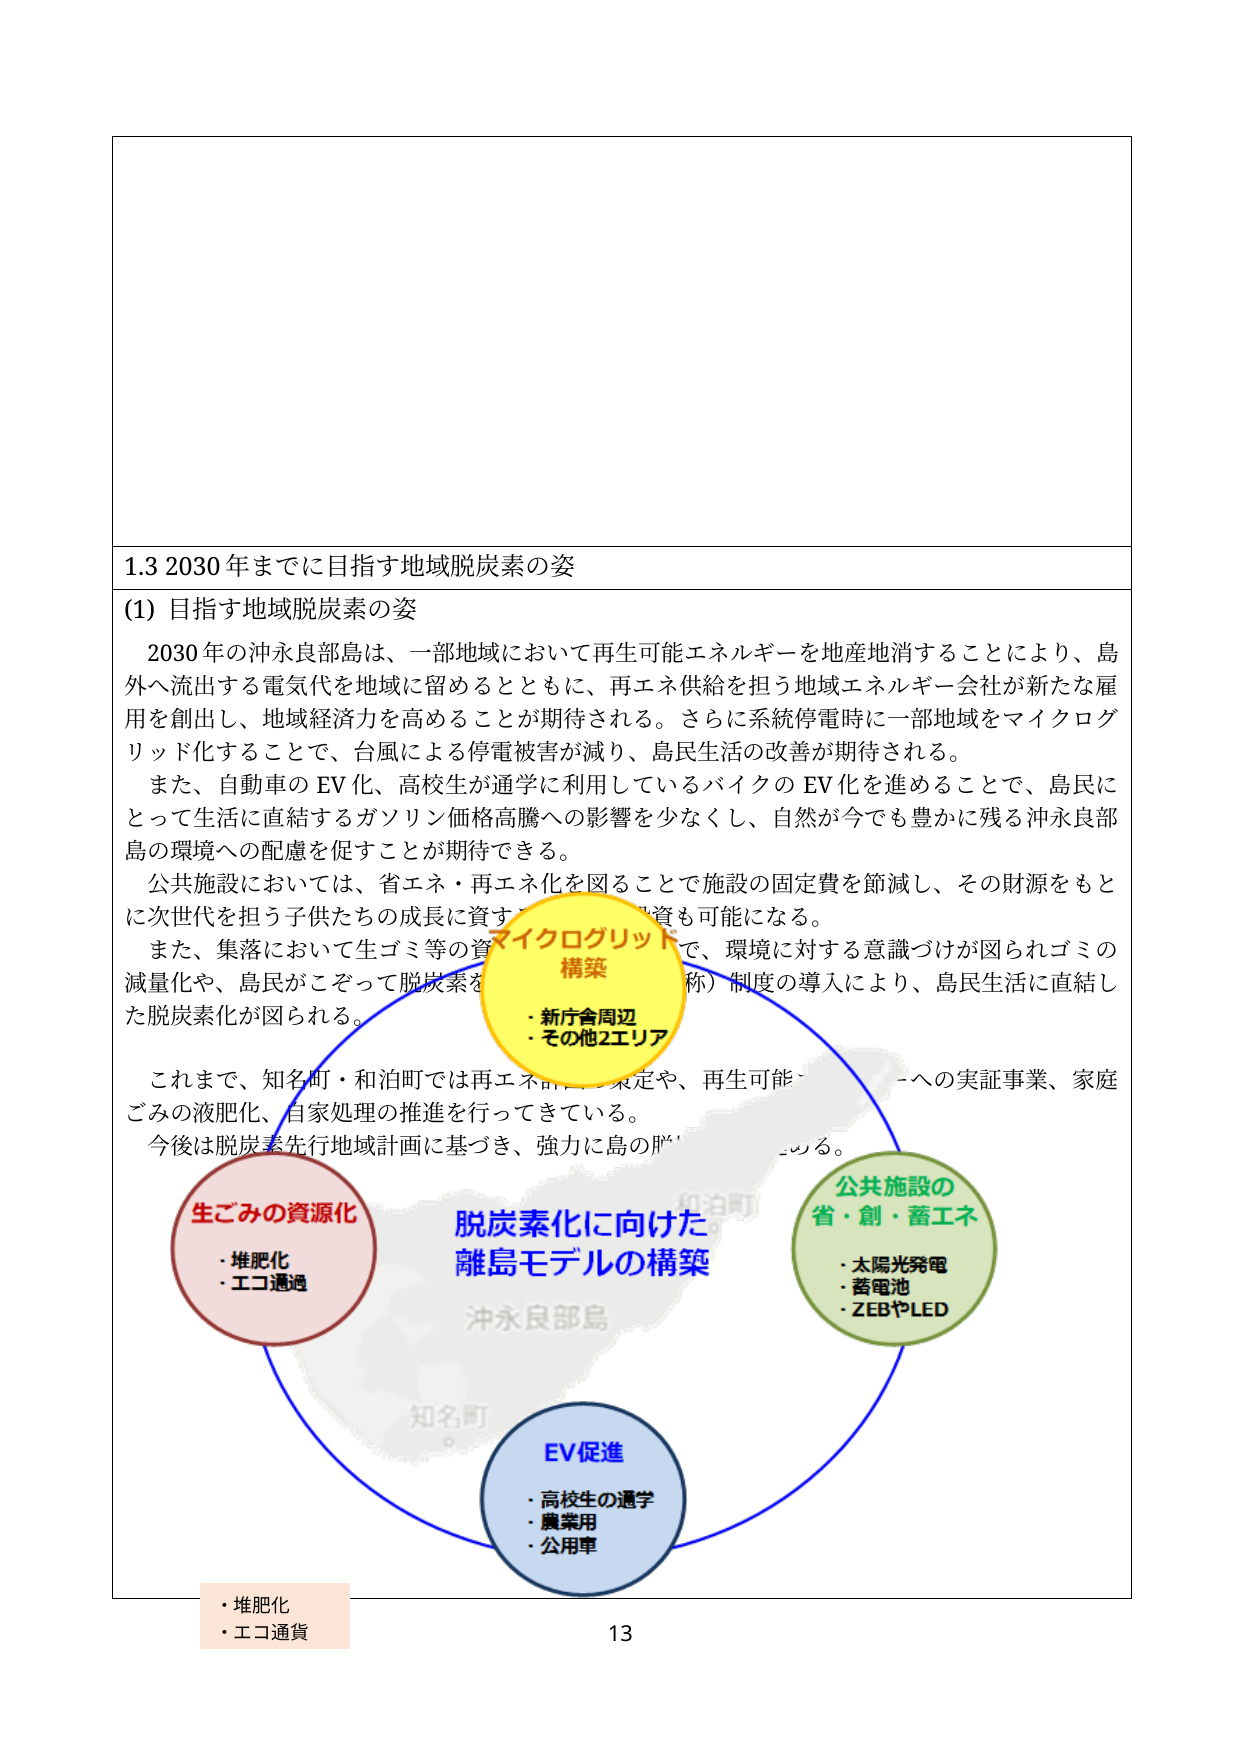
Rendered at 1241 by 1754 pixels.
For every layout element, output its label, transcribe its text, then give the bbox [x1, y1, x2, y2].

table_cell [113, 590, 1131, 1598]
table_cell [113, 137, 1131, 546]
table_cell 1.3 2030年までに目指す地域脱炭素の姿 [113, 547, 1131, 589]
picture [170, 891, 999, 1599]
